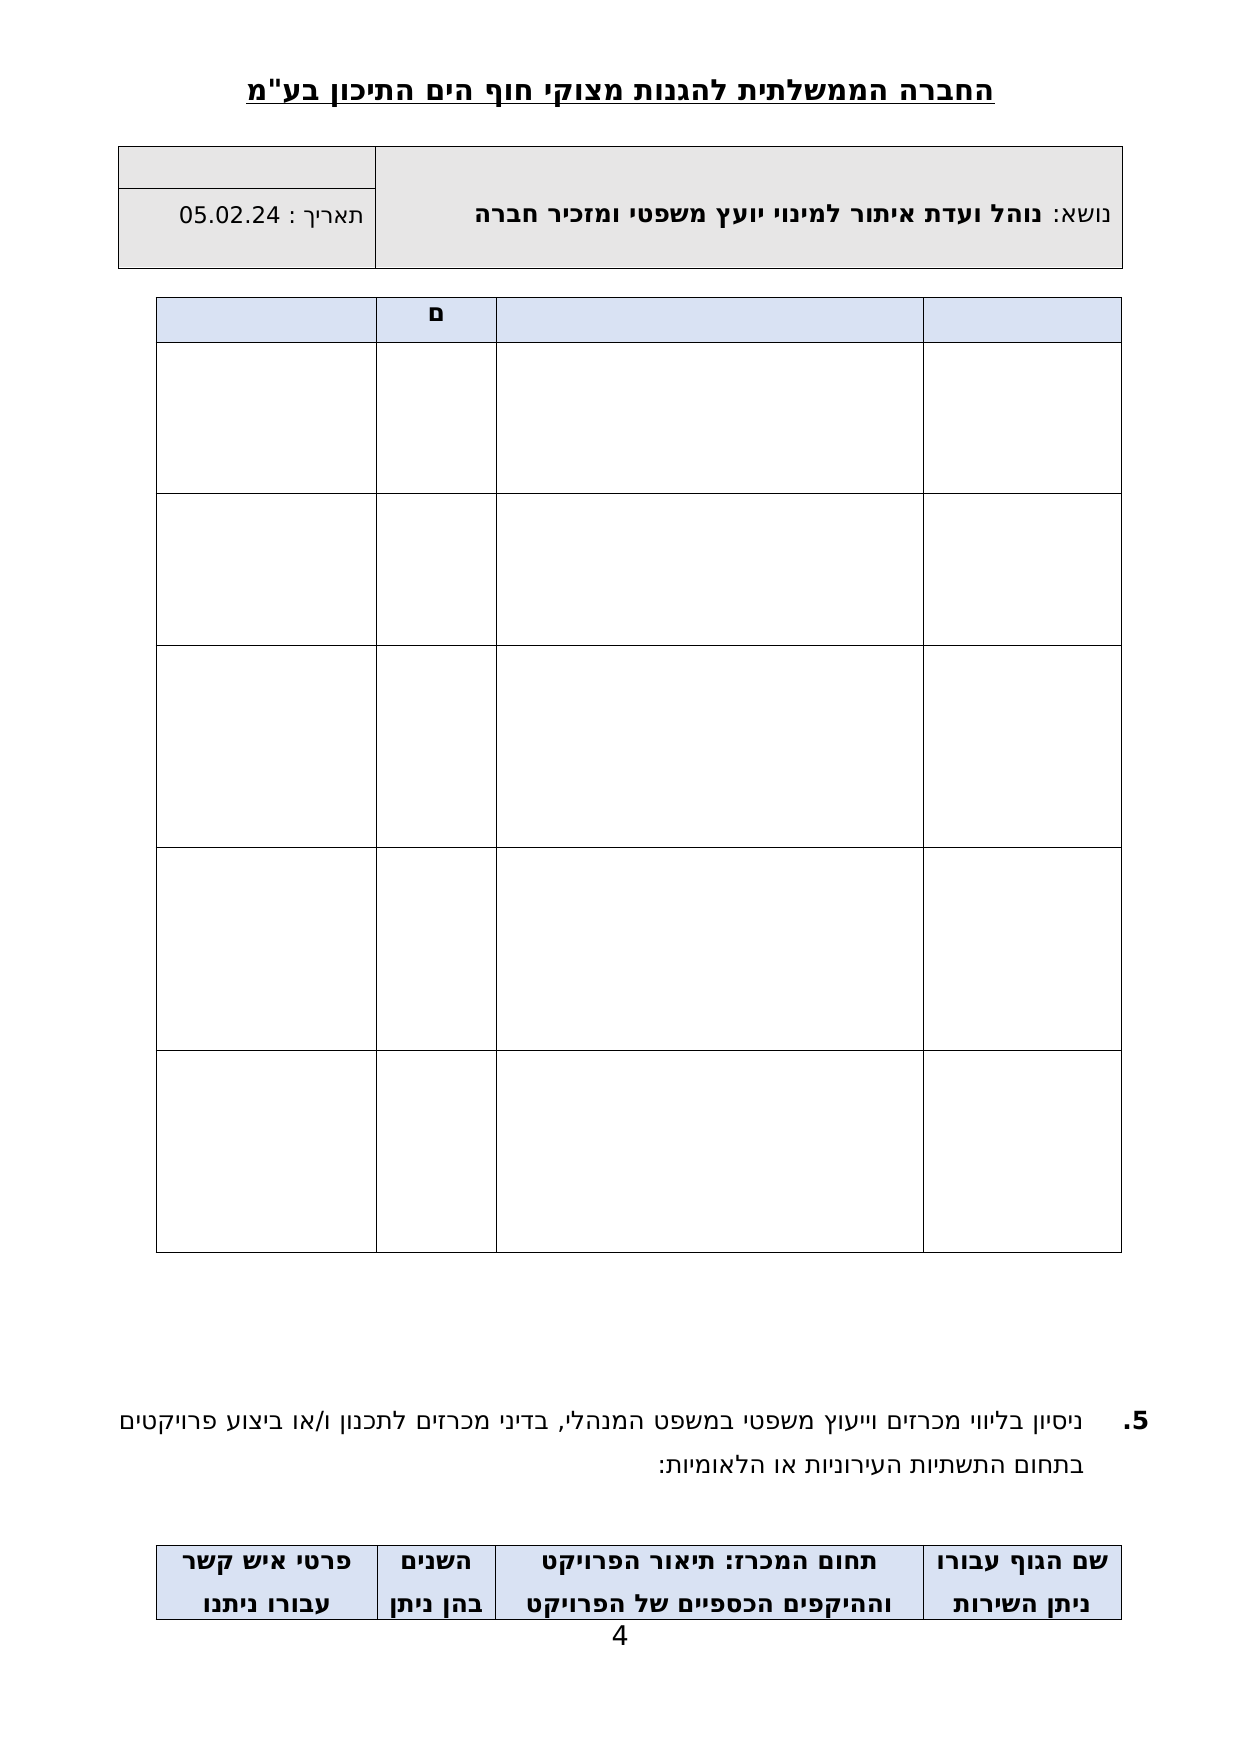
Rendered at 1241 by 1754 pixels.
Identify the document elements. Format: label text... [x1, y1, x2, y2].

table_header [377, 298, 496, 342]
table_cell [497, 343, 923, 493]
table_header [496, 1546, 923, 1619]
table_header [924, 1546, 1121, 1619]
list ניסיון בליווי מכרזים וייעוץ משפטי במשפט המנהלי, בדיני מכרזים לתכנון ו/או ביצוע פרויקטים בתחום התשתיות העירוניות או הלאומיות: [118, 1406, 1122, 1479]
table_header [157, 298, 376, 342]
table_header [924, 298, 1121, 342]
table_cell [497, 646, 923, 847]
table_cell [377, 1051, 496, 1252]
table_cell [377, 343, 496, 493]
table_cell [497, 1051, 923, 1252]
table_cell [377, 646, 496, 847]
table_cell [157, 343, 376, 493]
table_cell [497, 494, 923, 644]
table_cell [924, 494, 1121, 644]
table_cell [157, 494, 376, 644]
table_cell [497, 848, 923, 1049]
table_cell [924, 343, 1121, 493]
table_cell [924, 646, 1121, 847]
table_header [378, 1546, 495, 1619]
table_cell [157, 848, 376, 1049]
table_header תיאור מהות השירותים [497, 298, 923, 342]
table_cell [377, 494, 496, 644]
table_cell [377, 848, 496, 1049]
table_cell [924, 848, 1121, 1049]
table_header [157, 1546, 377, 1619]
table_cell [157, 646, 376, 847]
table_cell [157, 1051, 376, 1252]
table_cell [924, 1051, 1121, 1252]
